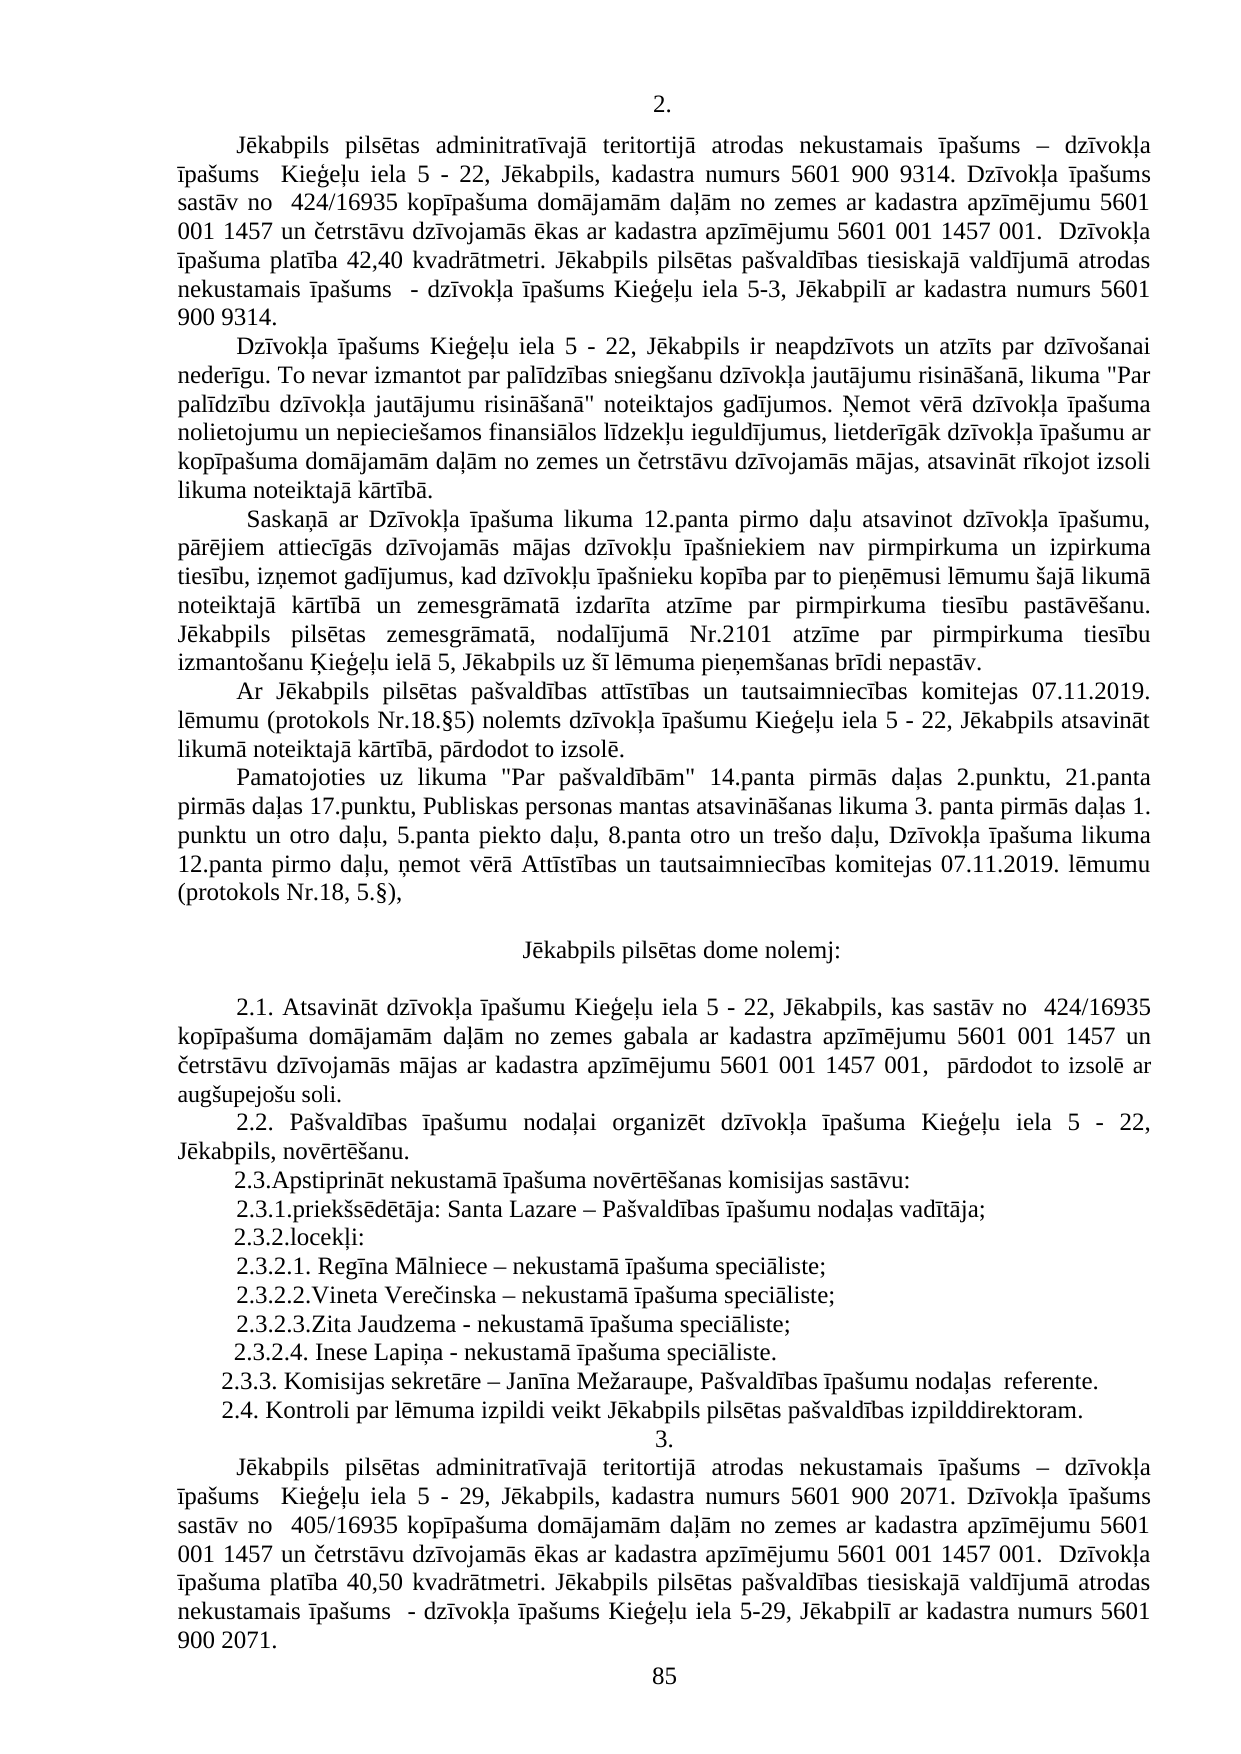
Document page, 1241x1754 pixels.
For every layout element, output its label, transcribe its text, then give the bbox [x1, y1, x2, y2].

text 2.1. Atsavināt dzīvokļa īpašumu Kieģeļu iela 5 - 22, Jēkabpils, kas sastāv no 424/16935 kopīpašuma domājamām daļām no zemes gabala ar kadastra apzīmējumu 5601 001 1457 un četrstāvu dzīvojamās mājas ar kadastra apzīmējumu 5601 001 1457 001, pārdodot to izsolē ar augšupejošu soli. [177, 992, 1152, 1107]
text 2.3.2.1. Regīna Mālniece – nekustamā īpašuma speciāliste; [177, 1251, 1147, 1280]
text 2.3.Apstiprināt nekustamā īpašuma novērtēšanas komisijas sastāvu: [221, 1165, 1147, 1194]
text 2.3.2.3.Zita Jaudzema - nekustamā īpašuma speciāliste; [177, 1309, 1147, 1337]
text 2.3.2.4. Inese Lapiņa - nekustamā īpašuma speciāliste. [215, 1337, 1147, 1366]
text 2.2. Pašvaldības īpašumu nodaļai organizēt dzīvokļa īpašuma Kieģeļu iela 5 - 22, Jēkabpils, novērtēšanu. [177, 1107, 1152, 1165]
text Jēkabpils pilsētas adminitratīvajā teritortijā atrodas nekustamais īpašums – dzīvokļa īpašums Kieģeļu iela 5 - 22, Jēkabpils, kadastra numurs 5601 900 9314. Dzīvokļa īpašums sastāv no 424/16935 kopīpašuma domājamām daļām no zemes ar kadastra apzīmējumu 5601 001 1457 un četrstāvu dzīvojamās ēkas ar kadastra apzīmējumu 5601 001 1457 001. Dzīvokļa īpašuma platība 42,40 kvadrātmetri. Jēkabpils pilsētas pašvaldības tiesiskajā valdījumā atrodas nekustamais īpašums - dzīvokļa īpašums Kieģeļu iela 5-3, Jēkabpilī ar kadastra numurs 5601 900 9314. [177, 130, 1152, 331]
text 3. [177, 1424, 1152, 1452]
text Dzīvokļa īpašums Kieģeļu iela 5 - 22, Jēkabpils ir neapdzīvots un atzīts par dzīvošanai nederīgu. To nevar izmantot par palīdzības sniegšanu dzīvokļa jautājumu risināšanā, likuma "Par palīdzību dzīvokļa jautājumu risināšanā" noteiktajos gadījumos. Ņemot vērā dzīvokļa īpašuma nolietojumu un nepieciešamos finansiālos līdzekļu ieguldījumus, lietderīgāk dzīvokļa īpašumu ar kopīpašuma domājamām daļām no zemes un četrstāvu dzīvojamās mājas, atsavināt rīkojot izsoli likuma noteiktajā kārtībā. [177, 331, 1152, 504]
text Jēkabpils pilsētas dome nolemj: [177, 935, 1147, 964]
text 2.3.2.locekļi: [177, 1222, 1147, 1251]
text 2.3.1.priekšsēdētāja: Santa Lazare – Pašvaldības īpašumu nodaļas vadītāja; [215, 1194, 1147, 1222]
text 2. [177, 89, 1147, 117]
text Ar Jēkabpils pilsētas pašvaldības attīstības un tautsaimniecības komitejas 07.11.2019. lēmumu (protokols Nr.18.§5) nolemts dzīvokļa īpašumu Kieģeļu iela 5 - 22, Jēkabpils atsavināt likumā noteiktajā kārtībā, pārdodot to izsolē. [177, 676, 1152, 762]
text Saskaņā ar Dzīvokļa īpašuma likuma 12.panta pirmo daļu atsavinot dzīvokļa īpašumu, pārējiem attiecīgās dzīvojamās mājas dzīvokļu īpašniekiem nav pirmpirkuma un izpirkuma tiesību, izņemot gadījumus, kad dzīvokļu īpašnieku kopība par to pieņēmusi lēmumu šajā likumā noteiktajā kārtībā un zemesgrāmatā izdarīta atzīme par pirmpirkuma tiesību pastāvēšanu. Jēkabpils pilsētas zemesgrāmatā, nodalījumā Nr.2101 atzīme par pirmpirkuma tiesību izmantošanu Ķieģeļu ielā 5, Jēkabpils uz šī lēmuma pieņemšanas brīdi nepastāv. [177, 504, 1152, 676]
text 2.3.3. Komisijas sekretāre – Janīna Mežaraupe, Pašvaldības īpašumu nodaļas referente. [215, 1366, 1147, 1395]
text Jēkabpils pilsētas adminitratīvajā teritortijā atrodas nekustamais īpašums – dzīvokļa īpašums Kieģeļu iela 5 - 29, Jēkabpils, kadastra numurs 5601 900 2071. Dzīvokļa īpašums sastāv no 405/16935 kopīpašuma domājamām daļām no zemes ar kadastra apzīmējumu 5601 001 1457 un četrstāvu dzīvojamās ēkas ar kadastra apzīmējumu 5601 001 1457 001. Dzīvokļa īpašuma platība 40,50 kvadrātmetri. Jēkabpils pilsētas pašvaldības tiesiskajā valdījumā atrodas nekustamais īpašums - dzīvokļa īpašums Kieģeļu iela 5-29, Jēkabpilī ar kadastra numurs 5601 900 2071. [177, 1452, 1152, 1654]
text 2.3.2.2.Vineta Verečinska – nekustamā īpašuma speciāliste; [177, 1280, 1147, 1309]
text Pamatojoties uz likuma "Par pašvaldībām" 14.panta pirmās daļas 2.punktu, 21.panta pirmās daļas 17.punktu, Publiskas personas mantas atsavināšanas likuma 3. panta pirmās daļas 1. punktu un otro daļu, 5.panta piekto daļu, 8.panta otro un trešo daļu, Dzīvokļa īpašuma likuma 12.panta pirmo daļu, ņemot vērā Attīstības un tautsaimniecības komitejas 07.11.2019. lēmumu (protokols Nr.18, 5.§), [177, 762, 1152, 906]
text 2.4. Kontroli par lēmuma izpildi veikt Jēkabpils pilsētas pašvaldības izpilddirektoram. [221, 1395, 1152, 1424]
